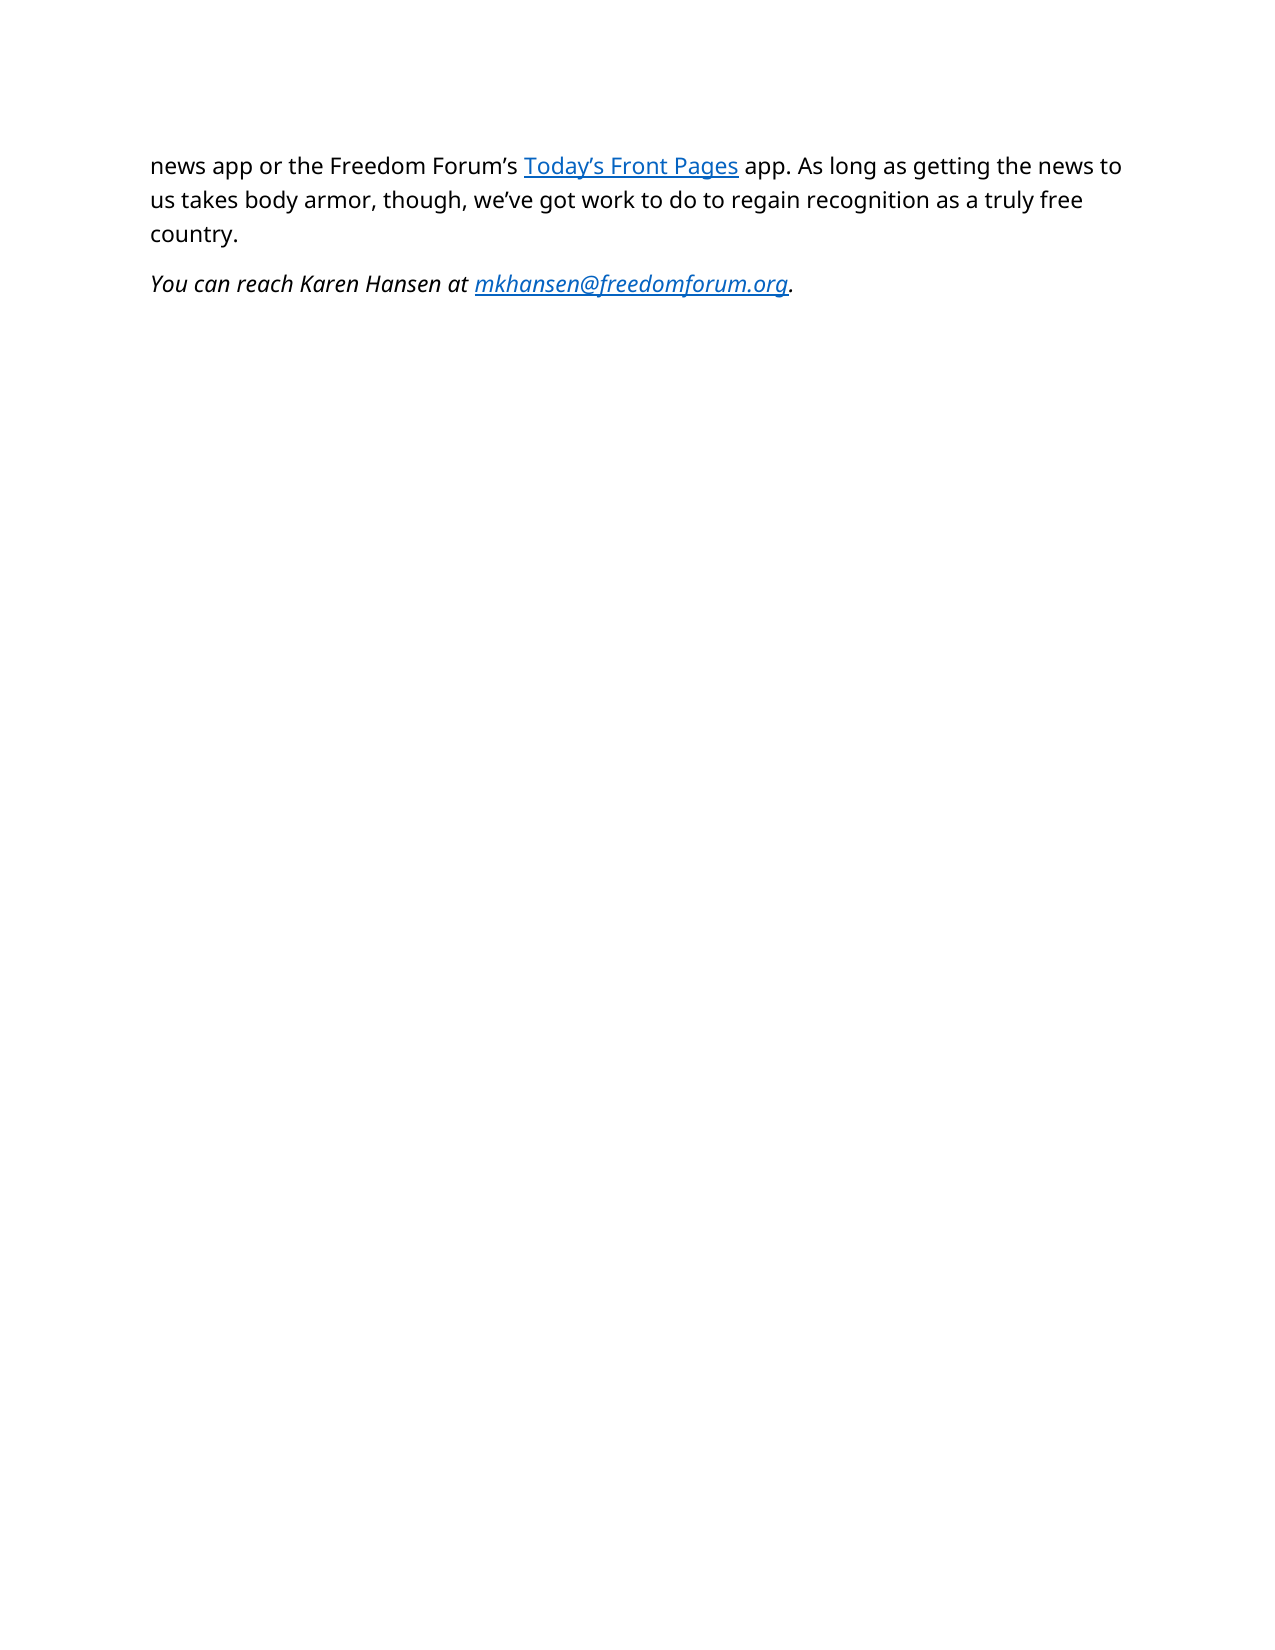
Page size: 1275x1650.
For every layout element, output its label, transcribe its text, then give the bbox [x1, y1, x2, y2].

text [150, 150, 1125, 249]
text You can reach Karen Hansen at mkhansen@freedomforum.org. [150, 268, 1125, 299]
